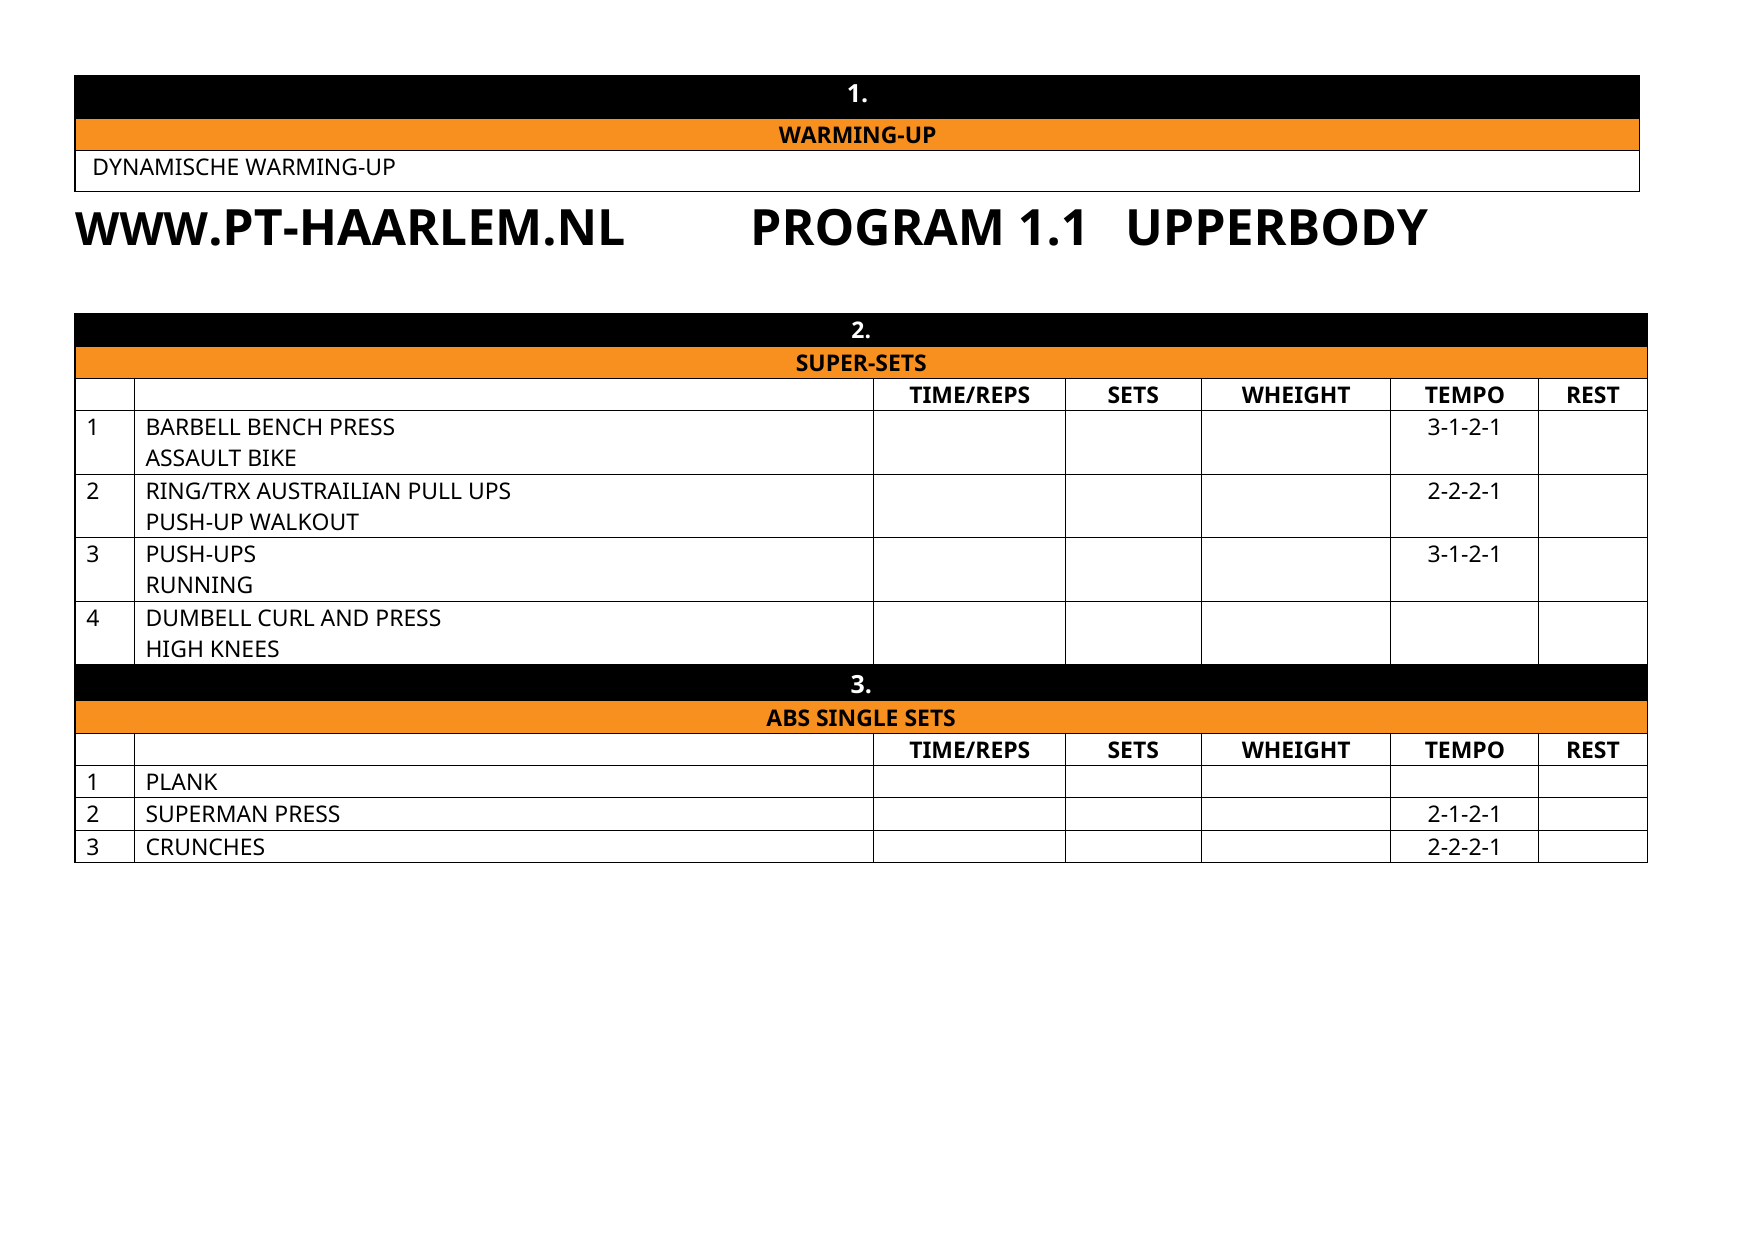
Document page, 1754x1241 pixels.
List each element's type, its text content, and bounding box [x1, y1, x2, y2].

table_cell [874, 766, 1065, 797]
table_cell SUPER-SETS [76, 347, 1647, 378]
table_cell [1539, 831, 1647, 862]
table_cell [1066, 831, 1201, 862]
table_cell 4 [76, 602, 134, 664]
table_cell [874, 538, 1065, 601]
table_cell REST [1539, 379, 1647, 410]
table_cell [1539, 538, 1647, 601]
table_cell PLANK [135, 766, 873, 797]
table_cell [135, 379, 873, 410]
table_cell SETS [1066, 734, 1201, 765]
table_cell 3 [76, 831, 134, 862]
table_cell DUMBELL CURL AND PRESS HIGH KNEES [135, 602, 873, 664]
table_cell SUPERMAN PRESS [135, 798, 873, 829]
table_cell [1539, 475, 1647, 537]
table_header 3. [76, 666, 1647, 700]
table_cell [1066, 475, 1201, 537]
table_header 2. [76, 314, 1647, 346]
table_cell [1391, 766, 1538, 797]
table_cell [1539, 766, 1647, 797]
table_cell [1066, 766, 1201, 797]
table_cell [1202, 538, 1390, 601]
table_cell [1539, 411, 1647, 474]
table_cell [1202, 411, 1390, 474]
table_header 1. [76, 76, 1639, 118]
table_cell 2 [76, 798, 134, 829]
table_cell [1202, 602, 1390, 664]
table_cell CRUNCHES [135, 831, 873, 862]
table_cell 2-2-2-1 [1391, 475, 1538, 537]
table_cell PUSH-UPS RUNNING [135, 538, 873, 601]
table_cell [1539, 602, 1647, 664]
table_cell [874, 411, 1065, 474]
table_cell ABS SINGLE SETS [76, 701, 1647, 733]
table_cell WARMING-UP [76, 119, 1639, 150]
table_cell TEMPO [1391, 379, 1538, 410]
table_cell [874, 475, 1065, 537]
text WWW.PT-HAARLEM.NL PROGRAM 1.1 UPPERBODY [75, 192, 1679, 260]
table_cell 3-1-2-1 [1391, 411, 1538, 474]
table_cell 2 [76, 475, 134, 537]
table_cell 2-1-2-1 [1391, 798, 1538, 829]
table_cell [1066, 798, 1201, 829]
table_cell [76, 379, 134, 410]
table_cell DYNAMISCHE WARMING-UP [76, 151, 1639, 191]
table_cell [874, 831, 1065, 862]
table_cell [76, 734, 134, 765]
table_cell 3-1-2-1 [1391, 538, 1538, 601]
table_cell BARBELL BENCH PRESS ASSAULT BIKE [135, 411, 873, 474]
table_cell [874, 798, 1065, 829]
table_cell SETS [1066, 379, 1201, 410]
table_cell [874, 602, 1065, 664]
table_cell REST [1539, 734, 1647, 765]
table_cell TIME/REPS [874, 379, 1065, 410]
table_cell [135, 734, 873, 765]
table_cell TEMPO [1391, 734, 1538, 765]
table_cell RING/TRX AUSTRAILIAN PULL UPS PUSH-UP WALKOUT [135, 475, 873, 537]
table_cell [1202, 798, 1390, 829]
table_cell [1202, 766, 1390, 797]
table_cell 3 [76, 538, 134, 601]
table_cell TIME/REPS [874, 734, 1065, 765]
table_cell 1 [76, 766, 134, 797]
table_cell WHEIGHT [1202, 379, 1390, 410]
table_cell [1066, 411, 1201, 474]
table_cell [1066, 538, 1201, 601]
table_cell [1202, 831, 1390, 862]
table_cell [1066, 602, 1201, 664]
table_cell [1202, 475, 1390, 537]
table_cell WHEIGHT [1202, 734, 1390, 765]
table_cell [1539, 798, 1647, 829]
table_cell 1 [76, 411, 134, 474]
table_cell 2-2-2-1 [1391, 831, 1538, 862]
table_cell [1391, 602, 1538, 664]
